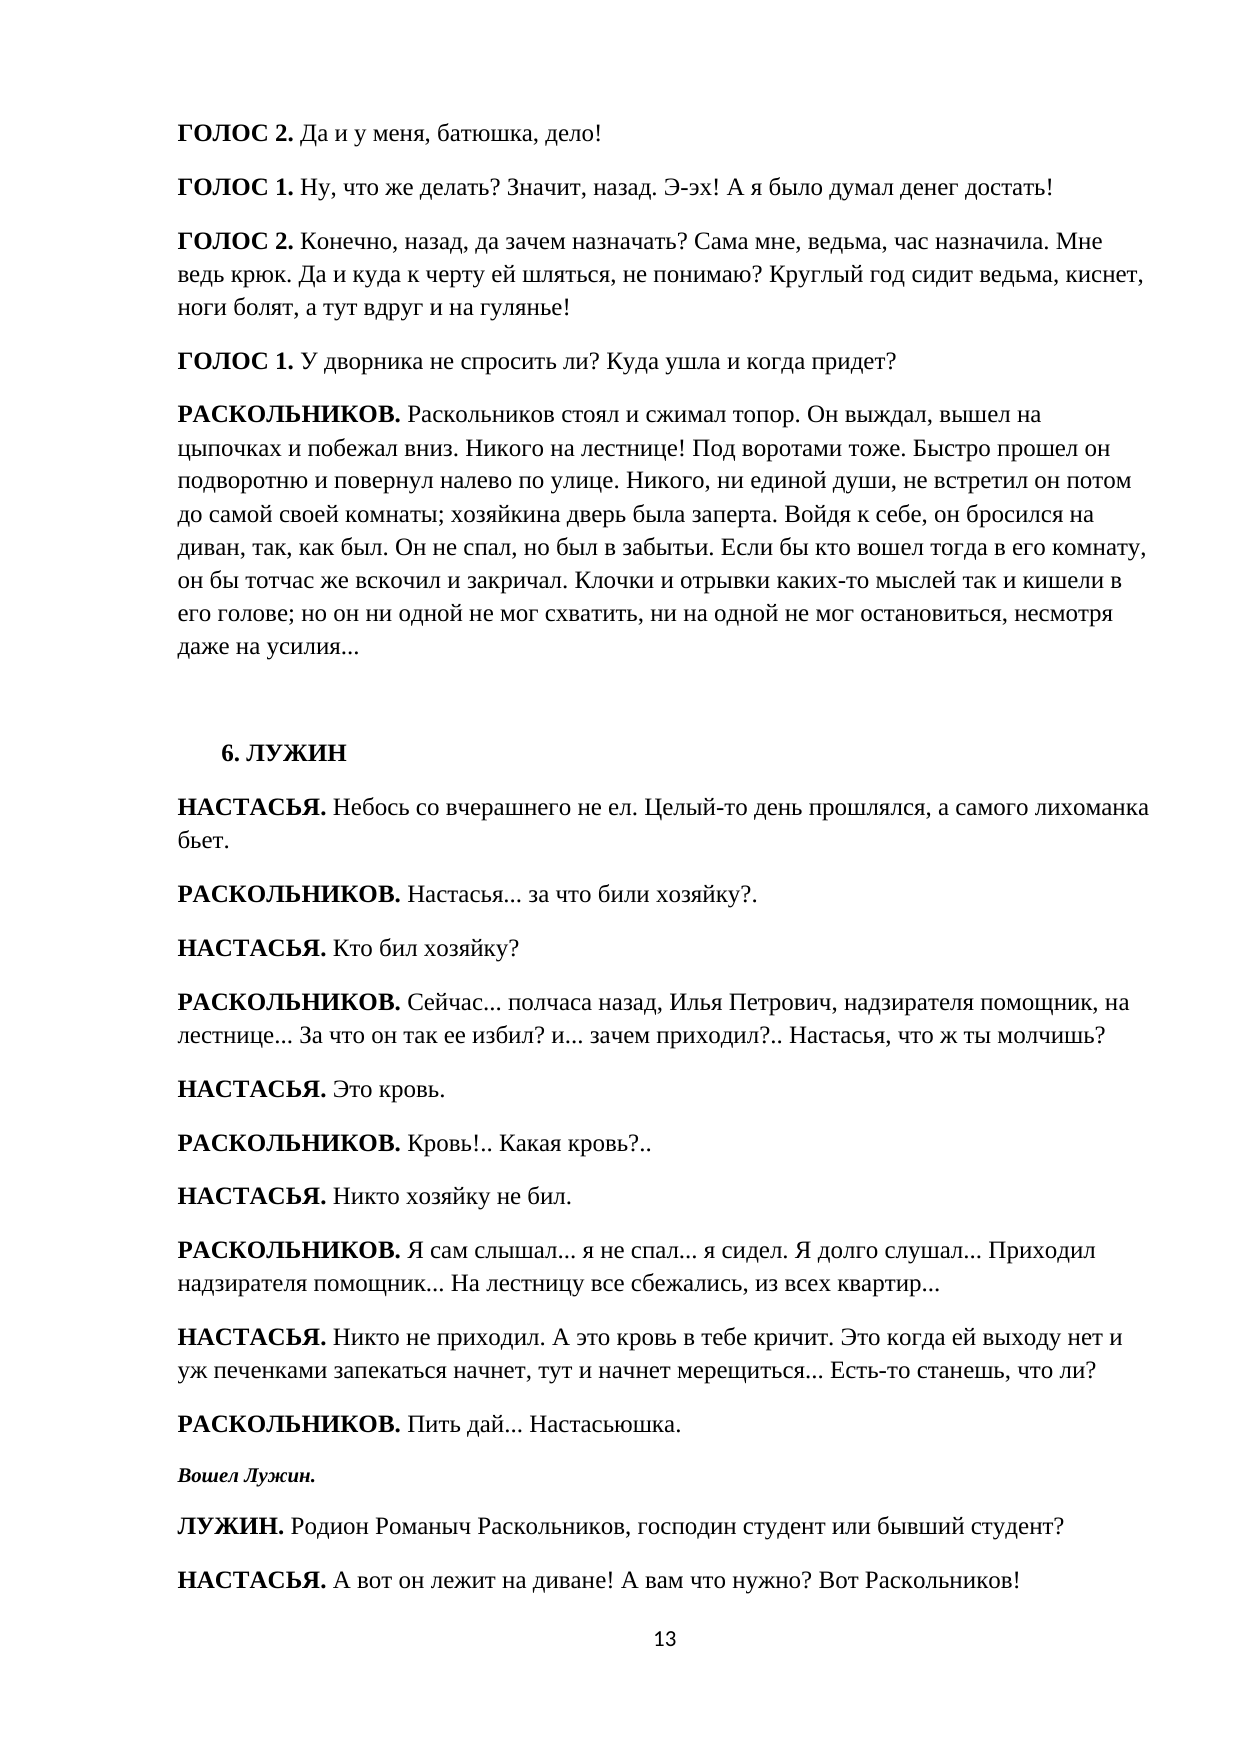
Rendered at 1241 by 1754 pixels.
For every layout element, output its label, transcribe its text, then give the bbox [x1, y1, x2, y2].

text РАСКОЛЬНИКОВ. Пить дай... Настасьюшка. [177, 1409, 1152, 1438]
text 6. ЛУЖИН [177, 738, 1152, 767]
text НАСТАСЬЯ. Никто хозяйку не бил. [177, 1181, 1152, 1210]
text ГОЛОС 2. Конечно, назад, да зачем назначать? Сама мне, ведьма, час назначила. Мне ведь крюк. Да и куда к черту ей шляться, не понимаю? Круглый год сидит ведьма, киснет, ноги болят, а тут вдруг и на гулянье! [177, 226, 1152, 321]
text РАСКОЛЬНИКОВ. Кровь!.. Какая кровь?.. [177, 1128, 1152, 1156]
text ГОЛОС 2. Да и у меня, батюшка, дело! [177, 118, 1152, 147]
text Вошел Лужин. [177, 1463, 1152, 1487]
text РАСКОЛЬНИКОВ. Настасья... за что били хозяйку?. [177, 879, 1152, 908]
text НАСТАСЬЯ. А вот он лежит на диване! А вам что нужно? Вот Раскольников! [177, 1565, 1152, 1594]
text РАСКОЛЬНИКОВ. Я сам слышал... я не спал... я сидел. Я долго слушал... Приходил надзирателя помощник... На лестницу все сбежались, из всех квартир... [177, 1235, 1152, 1297]
text НАСТАСЬЯ. Это кровь. [177, 1074, 1152, 1102]
text РАСКОЛЬНИКОВ. Раскольников стоял и сжимал топор. Он выждал, вышел на цыпочках и побежал вниз. Никого на лестнице! Под воротами тоже. Быстро прошел он подворотню и повернул налево по улице. Никого, ни единой души, не встретил он потом до самой своей комнаты; хозяйкина дверь была заперта. Войдя к себе, он бросился на диван, так, как был. Он не спал, но был в забытьи. Если бы кто вошел тогда в его комнату, он бы тотчас же вскочил и закричал. Клочки и отрывки каких-то мыслей так и кишели в его голове; но он ни одной не мог схватить, ни на одной не мог остановиться, несмотря даже на усилия... [177, 399, 1152, 659]
text НАСТАСЬЯ. Небось со вчерашнего не ел. Целый-то день прошлялся, а самого лихоманка бьет. [177, 792, 1152, 854]
text НАСТАСЬЯ. Кто бил хозяйку? [177, 933, 1152, 962]
text РАСКОЛЬНИКОВ. Сейчас... полчаса назад, Илья Петрович, надзирателя помощник, на лестнице... За что он так ее избил? и... зачем приходил?.. Настасья, что ж ты молчишь? [177, 987, 1152, 1049]
text ГОЛОС 1. У дворника не спросить ли? Куда ушла и когда придет? [177, 346, 1152, 374]
text ЛУЖИН. Родион Романыч Раскольников, господин студент или бывший студент? [177, 1511, 1152, 1540]
text ГОЛОС 1. Ну, что же делать? Значит, назад. Э-эх! А я было думал денег достать! [177, 172, 1152, 201]
text НАСТАСЬЯ. Никто не приходил. А это кровь в тебе кричит. Это когда ей выходу нет и уж печенками запекаться начнет, тут и начнет мерещиться... Есть-то станешь, что ли? [177, 1322, 1152, 1384]
